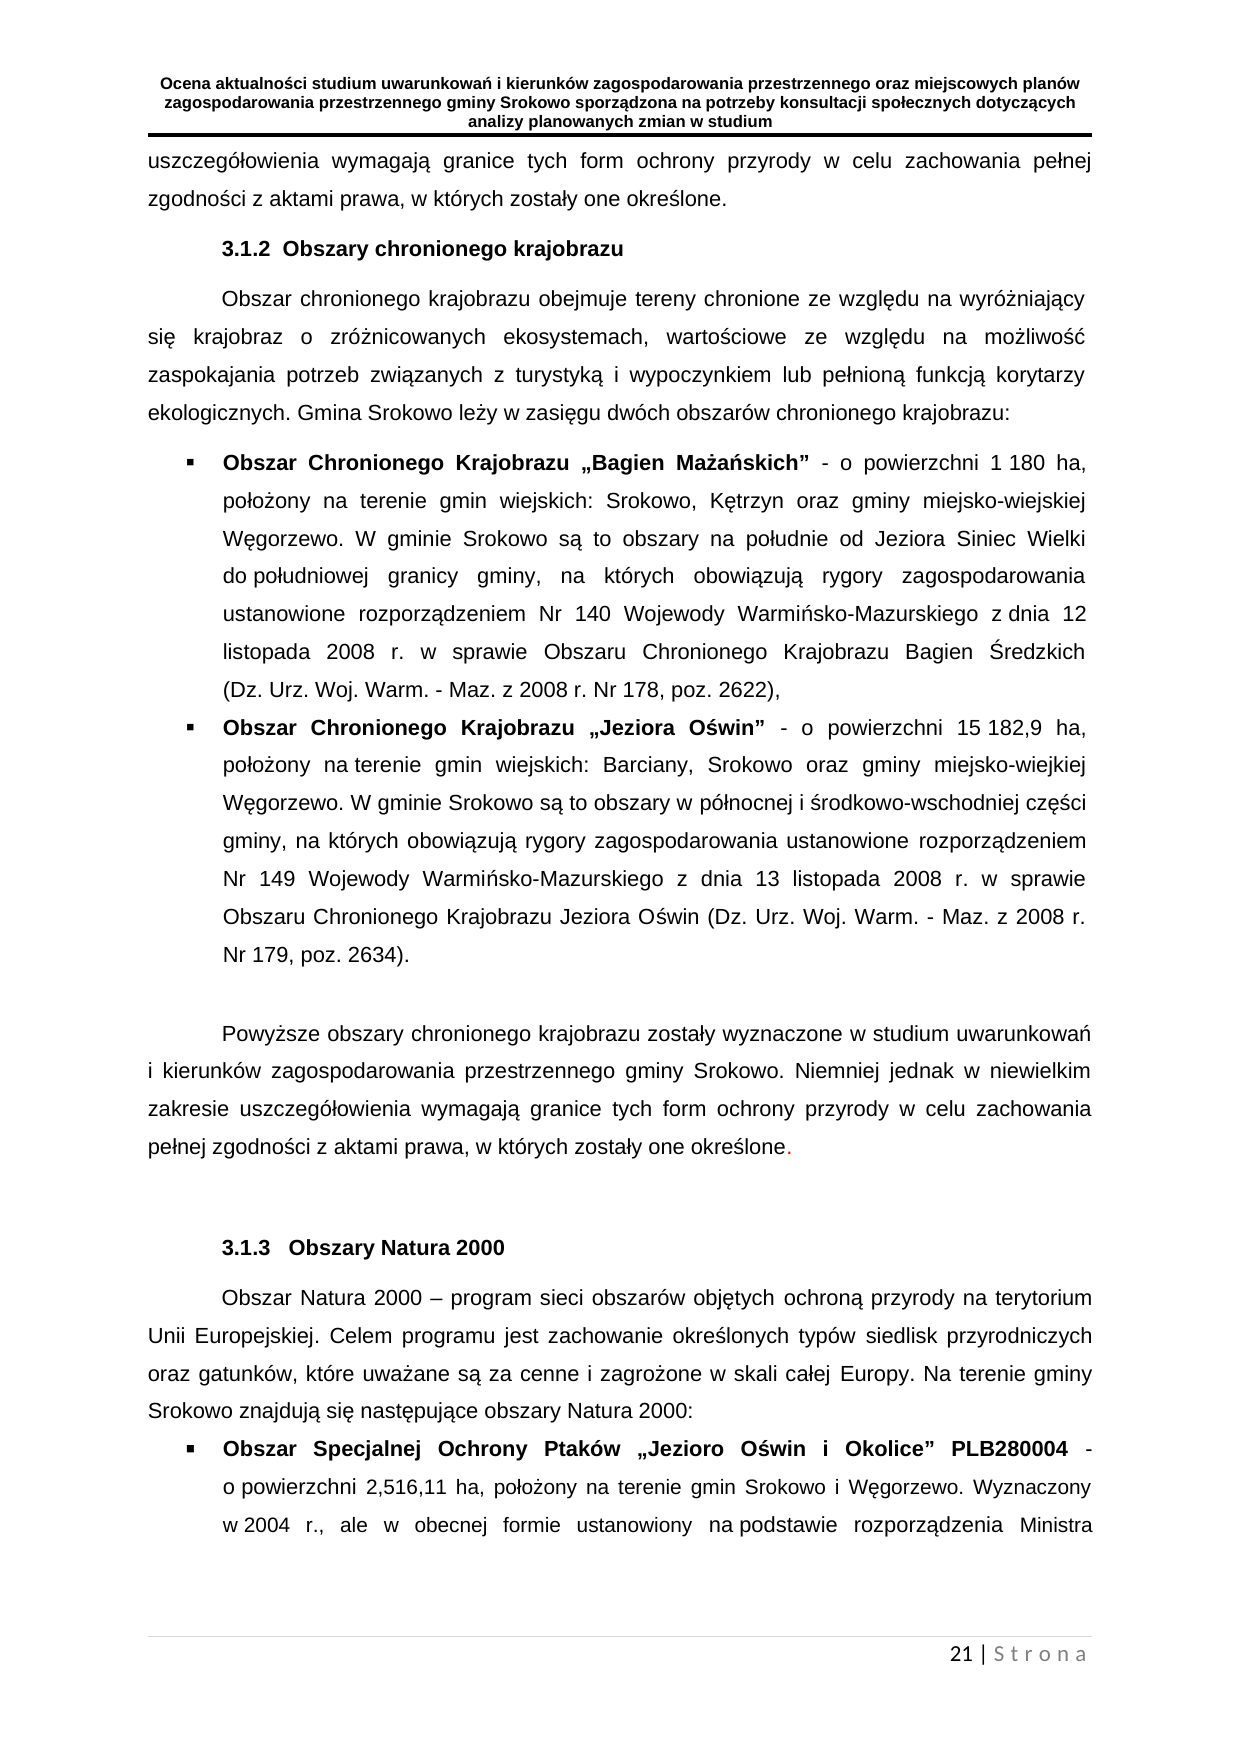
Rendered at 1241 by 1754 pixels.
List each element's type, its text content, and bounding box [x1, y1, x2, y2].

list Obszar Chronionego Krajobrazu „Jeziora Oświn” - o powierzchni 15 182,9 ha, położony na terenie gmin wiejskich: Barciany, Srokowo oraz gminy miejsko-wiejkiej Węgorzewo. W gminie Srokowo są to obszary w północnej i środkowo-wschodniej części gminy, na których obowiązują rygory zagospodarowania ustanowione rozporządzeniem Nr 149 Wojewody Warmińsko-Mazurskiego z dnia 13 listopada 2008 r. w sprawie Obszaru Chronionego Krajobrazu Jeziora Oświn (Dz. Urz. Woj. Warm. - Maz. z 2008 r. Nr 179, poz. 2634). [185, 714, 1087, 967]
text Obszar Natura 2000 – program sieci obszarów objętych ochroną przyrody na terytorium Unii Europejskiej. Celem programu jest zachowanie określonych typów siedlisk przyrodniczych oraz gatunków, które uważane są za cenne i zagrożone w skali całej Europy. Na terenie gminy Srokowo znajdują się następujące obszary Natura 2000: [148, 1285, 1092, 1423]
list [185, 1436, 1092, 1537]
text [148, 148, 1092, 211]
text 3.1.2 Obszary chronionego krajobrazu [222, 236, 1092, 261]
list Obszar Chronionego Krajobrazu „Bagien Mażańskich” - o powierzchni 1 180 ha, położony na terenie gmin wiejskich: Srokowo, Kętrzyn oraz gminy miejsko-wiejskiej Węgorzewo. W gminie Srokowo są to obszary na południe od Jeziora Siniec Wielki do południowej granicy gminy, na których obowiązują rygory zagospodarowania ustanowione rozporządzeniem Nr 140 Wojewody Warmińsko-Mazurskiego z dnia 12 listopada 2008 r. w sprawie Obszaru Chronionego Krajobrazu Bagien Średzkich (Dz. Urz. Woj. Warm. - Maz. z 2008 r. Nr 178, poz. 2622), [185, 450, 1087, 702]
text Obszar chronionego krajobrazu obejmuje tereny chronione ze względu na wyróżniający się krajobraz o zróżnicowanych ekosystemach, wartościowe ze względu na możliwość zaspokajania potrzeb związanych z turystyką i wypoczynkiem lub pełnioną funkcją korytarzy ekologicznych. Gmina Srokowo leży w zasięgu dwóch obszarów chronionego krajobrazu: [148, 286, 1087, 425]
text Powyższe obszary chronionego krajobrazu zostały wyznaczone w studium uwarunkowań i kierunków zagospodarowania przestrzennego gminy Srokowo. Niemniej jednak w niewielkim zakresie uszczegółowienia wymagają granice tych form ochrony przyrody w celu zachowania pełnej zgodności z aktami prawa, w których zostały one określone. [148, 1021, 1092, 1159]
text 3.1.3 Obszary Natura 2000 [222, 1234, 1092, 1260]
